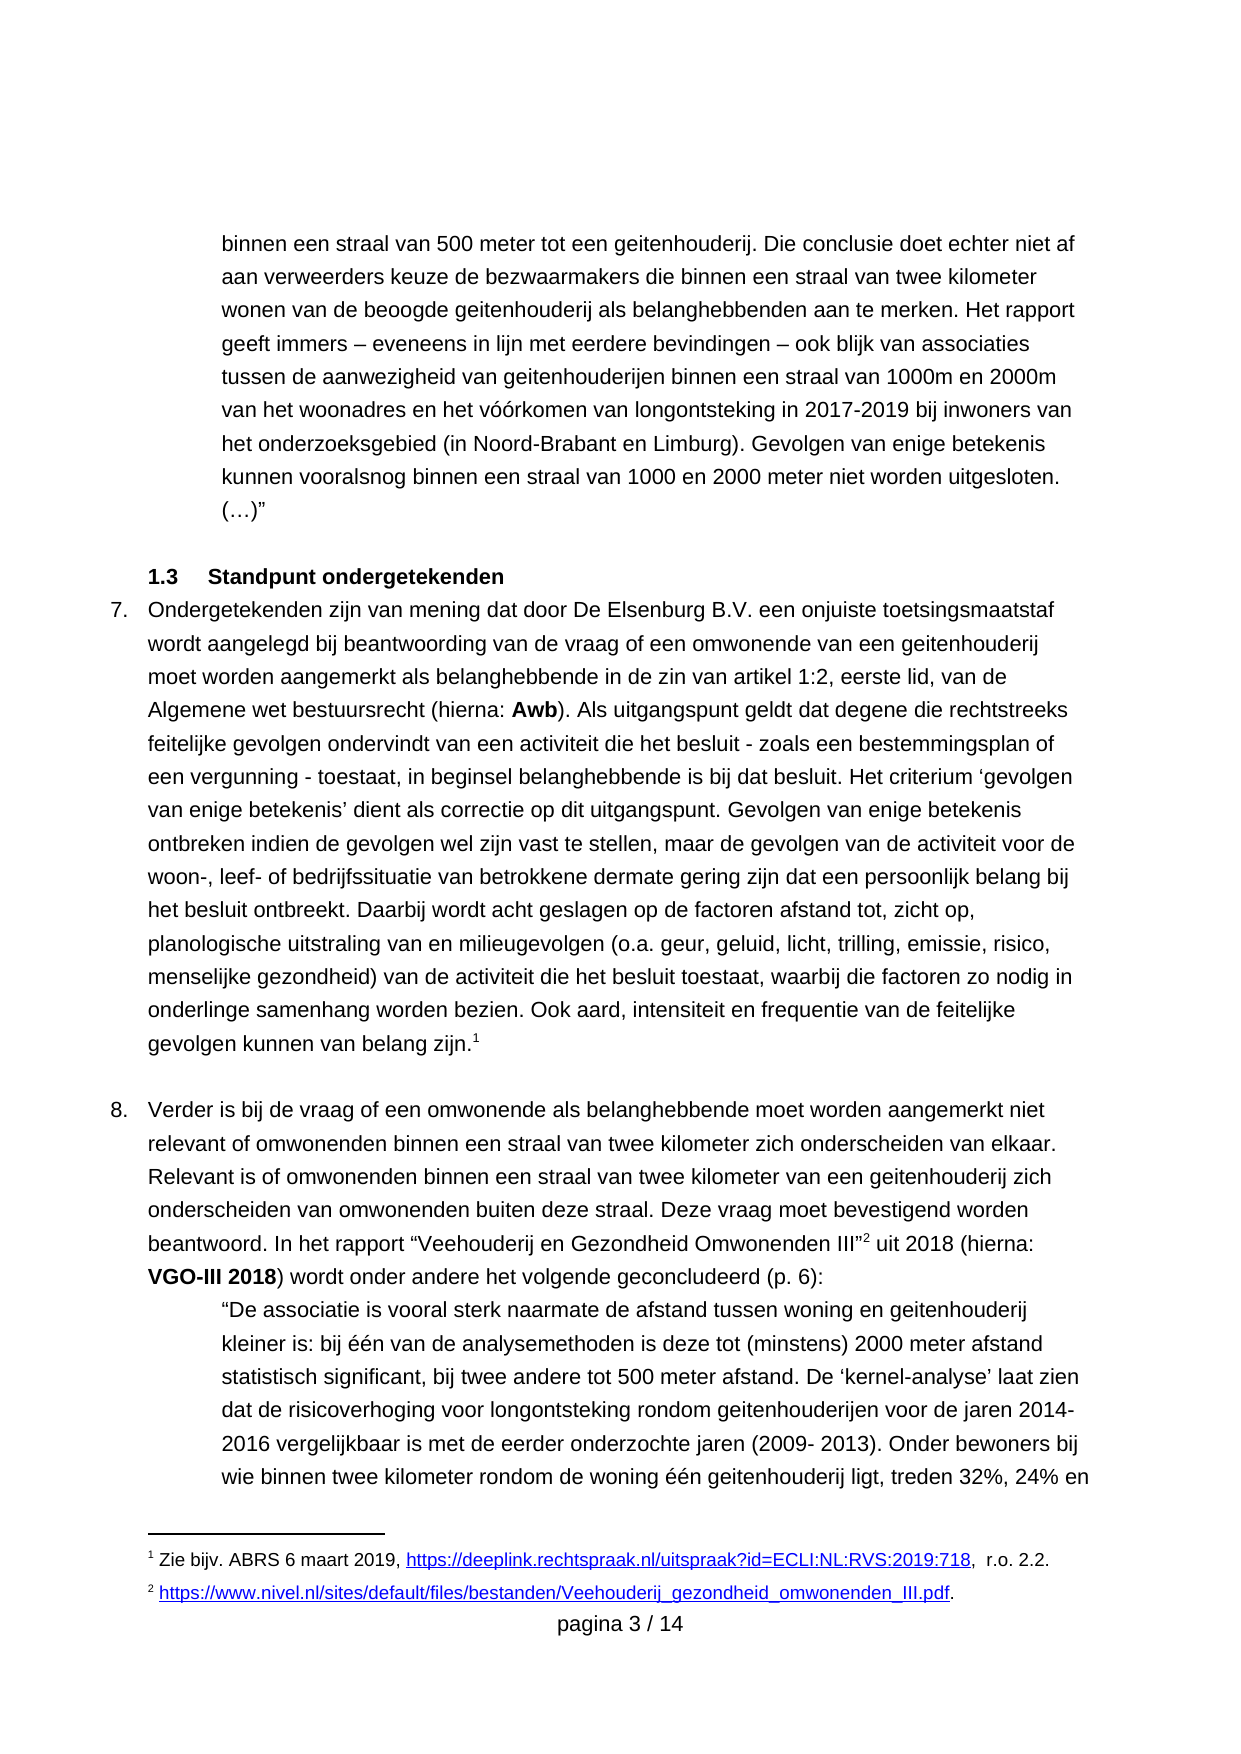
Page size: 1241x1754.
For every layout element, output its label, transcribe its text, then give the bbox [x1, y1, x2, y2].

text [221, 1291, 1092, 1491]
list Verder is bij de vraag of een omwonende als belanghebbende moet worden aangemerkt niet relevant of omwonenden binnen een straal van twee kilometer zich onderscheiden van elkaar. Relevant is of omwonenden binnen een straal van twee kilometer van een geitenhouderij zich onderscheiden van omwonenden buiten deze straal. Deze vraag moet bevestigend worden beantwoord. In het rapport “Veehouderij en Gezondheid Omwonenden III” uit 2018 (hierna: VGO-III 2018) wordt onder andere het volgende geconcludeerd (p. 6): [110, 1091, 1092, 1291]
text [221, 224, 1092, 524]
subtitle Standpunt ondergetekenden [148, 558, 1092, 591]
list Ondergetekenden zijn van mening dat door De Elsenburg B.V. een onjuiste toetsingsmaatstaf wordt aangelegd bij beantwoording van de vraag of een omwonende van een geitenhouderij moet worden aangemerkt als belanghebbende in de zin van artikel 1:2, eerste lid, van de Algemene wet bestuursrecht (hierna: Awb). Als uitgangspunt geldt dat degene die rechtstreeks feitelijke gevolgen ondervindt van een activiteit die het besluit - zoals een bestemmingsplan of een vergunning - toestaat, in beginsel belanghebbende is bij dat besluit. Het criterium ‘gevolgen van enige betekenis’ dient als correctie op dit uitgangspunt. Gevolgen van enige betekenis ontbreken indien de gevolgen wel zijn vast te stellen, maar de gevolgen van de activiteit voor de woon-, leef- of bedrijfssituatie van betrokkene dermate gering zijn dat een persoonlijk belang bij het besluit ontbreekt. Daarbij wordt acht geslagen op de factoren afstand tot, zicht op, planologische uitstraling van en milieugevolgen (o.a. geur, geluid, licht, trilling, emissie, risico, menselijke gezondheid) van de activiteit die het besluit toestaat, waarbij die factoren zo nodig in onderlinge samenhang worden bezien. Ook aard, intensiteit en frequentie van de feitelijke gevolgen kunnen van belang zijn. [110, 591, 1092, 1058]
